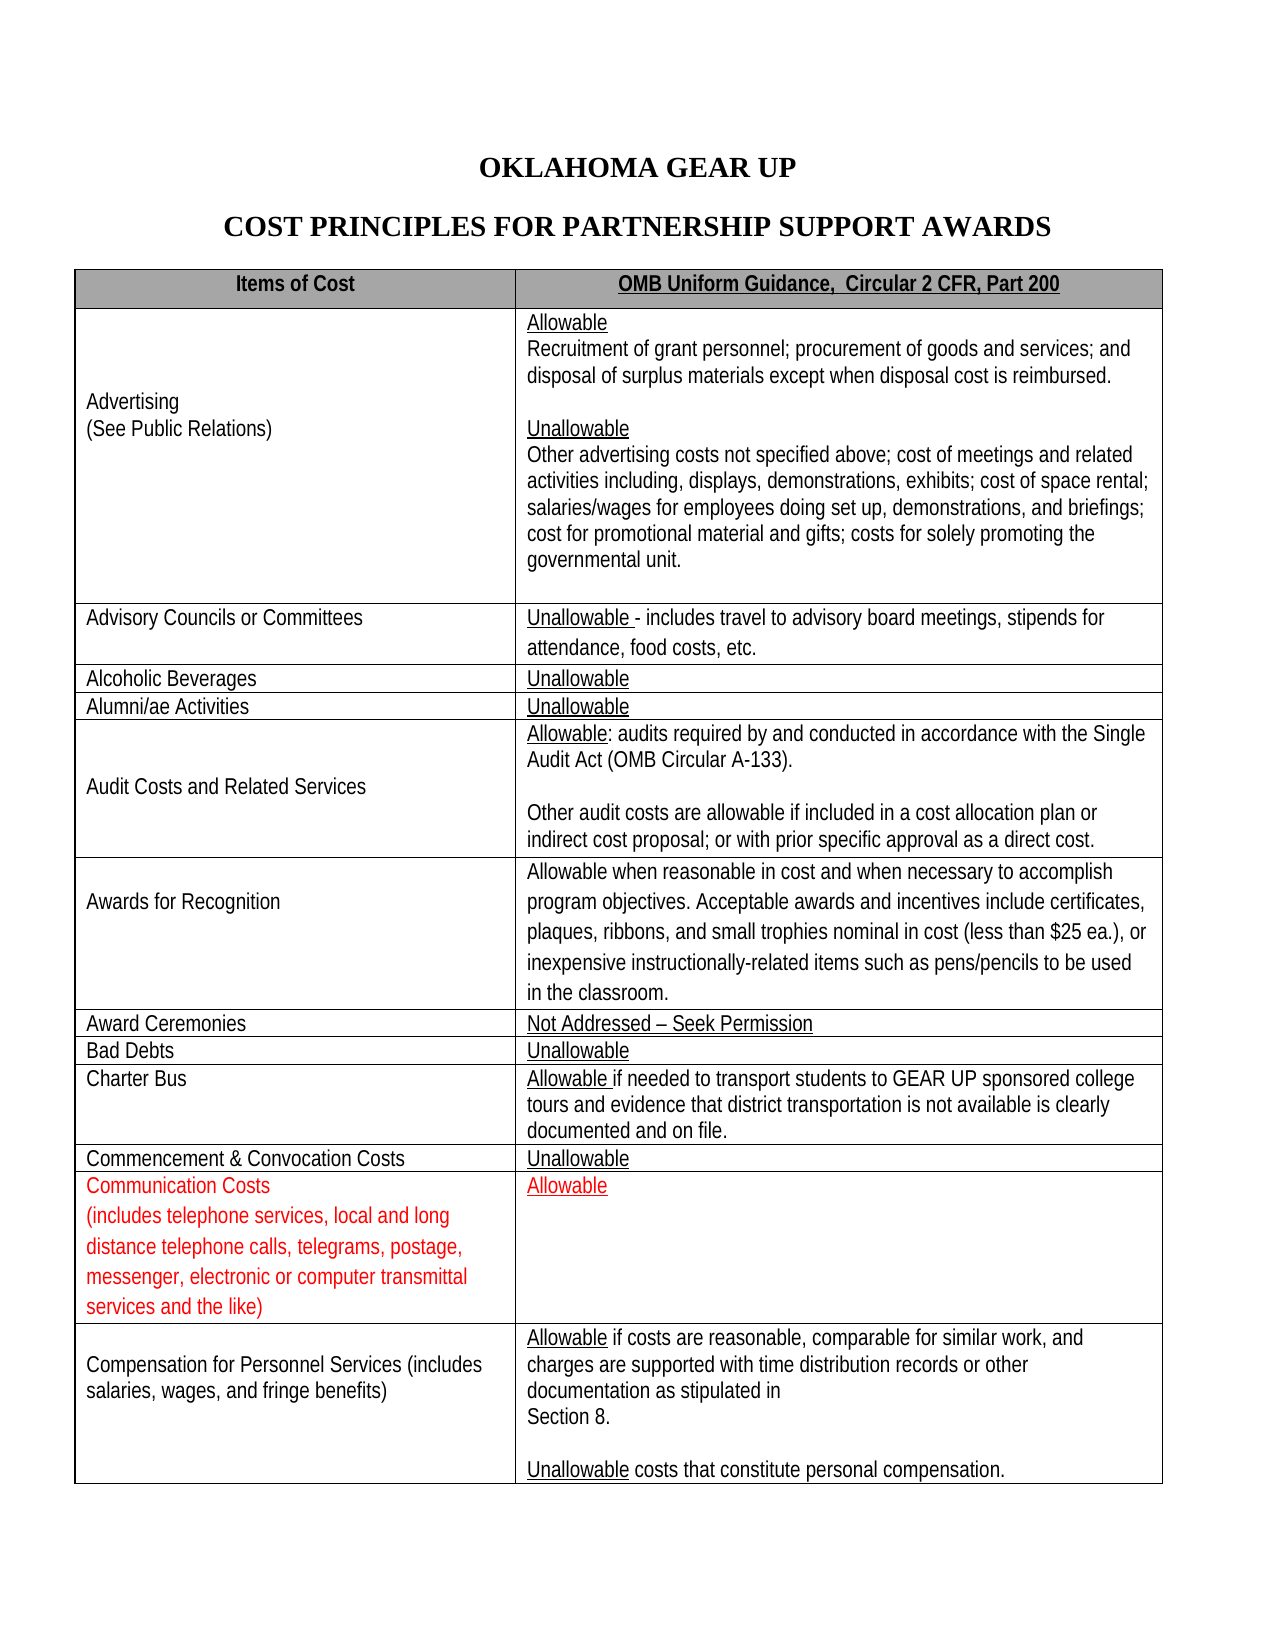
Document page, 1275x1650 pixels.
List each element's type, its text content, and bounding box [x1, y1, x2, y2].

table_cell Allowable when reasonable in cost and when necessary to accomplish program objectives. Acceptable awards and incentives include certificates, plaques, ribbons, and small trophies nominal in cost (less than $25 ea.), or inexpensive instructionally-related items such as pens/pencils to be used in the classroom. [516, 858, 1162, 1009]
table_cell Award Ceremonies [76, 1010, 515, 1036]
table_header Items of Cost [76, 270, 515, 308]
table_cell Not Addressed – Seek Permission [516, 1010, 1162, 1036]
table_cell Compensation for Personnel Services (includes salaries, wages, and fringe benefits) [76, 1324, 515, 1482]
table_cell Advertising (See Public Relations) [76, 309, 515, 603]
table_cell Allowable [516, 1172, 1162, 1323]
table_cell Alumni/ae Activities [76, 693, 515, 719]
table_cell Bad Debts [76, 1037, 515, 1064]
table_cell Unallowable [516, 693, 1162, 719]
table_cell Commencement & Convocation Costs [76, 1145, 515, 1171]
table_cell Unallowable - includes travel to advisory board meetings, stipends for attendance, food costs, etc. [516, 604, 1162, 664]
table_cell Unallowable [516, 1145, 1162, 1171]
table_cell Charter Bus [76, 1065, 515, 1144]
table_cell Allowable if costs are reasonable, comparable for similar work, and charges are supported with time distribution records or other documentation as stipulated in Section 8. Unallowable costs that constitute personal compensation. [516, 1324, 1162, 1482]
text COST PRINCIPLES FOR PARTNERSHIP SUPPORT AWARDS [150, 209, 1125, 243]
table_cell Unallowable [516, 665, 1162, 692]
text OKLAHOMA GEAR UP [150, 150, 1125, 183]
table_cell Audit Costs and Related Services [76, 720, 515, 857]
table_cell Allowable: audits required by and conducted in accordance with the Single Audit Act (OMB Circular A-133). Other audit costs are allowable if included in a cost allocation plan or indirect cost proposal; or with prior specific approval as a direct cost. [516, 720, 1162, 857]
table_cell Alcoholic Beverages [76, 665, 515, 692]
table_cell Allowable if needed to transport students to GEAR UP sponsored college tours and evidence that district transportation is not available is clearly documented and on file. [516, 1065, 1162, 1144]
table_cell Communication Costs (includes telephone services, local and long distance telephone calls, telegrams, postage, messenger, electronic or computer transmittal services and the like) [76, 1172, 515, 1323]
table_cell Unallowable [516, 1037, 1162, 1064]
table_cell Awards for Recognition [76, 858, 515, 1009]
table_cell Allowable Recruitment of grant personnel; procurement of goods and services; and disposal of surplus materials except when disposal cost is reimbursed. Unallowable Other advertising costs not specified above; cost of meetings and related activities including, displays, demonstrations, exhibits; cost of space rental; salaries/wages for employees doing set up, demonstrations, and briefings; cost for promotional material and gifts; costs for solely promoting the governmental unit. [516, 309, 1162, 603]
table_header OMB Uniform Guidance, Circular 2 CFR, Part 200 [516, 270, 1162, 308]
table_cell Advisory Councils or Committees [76, 604, 515, 664]
